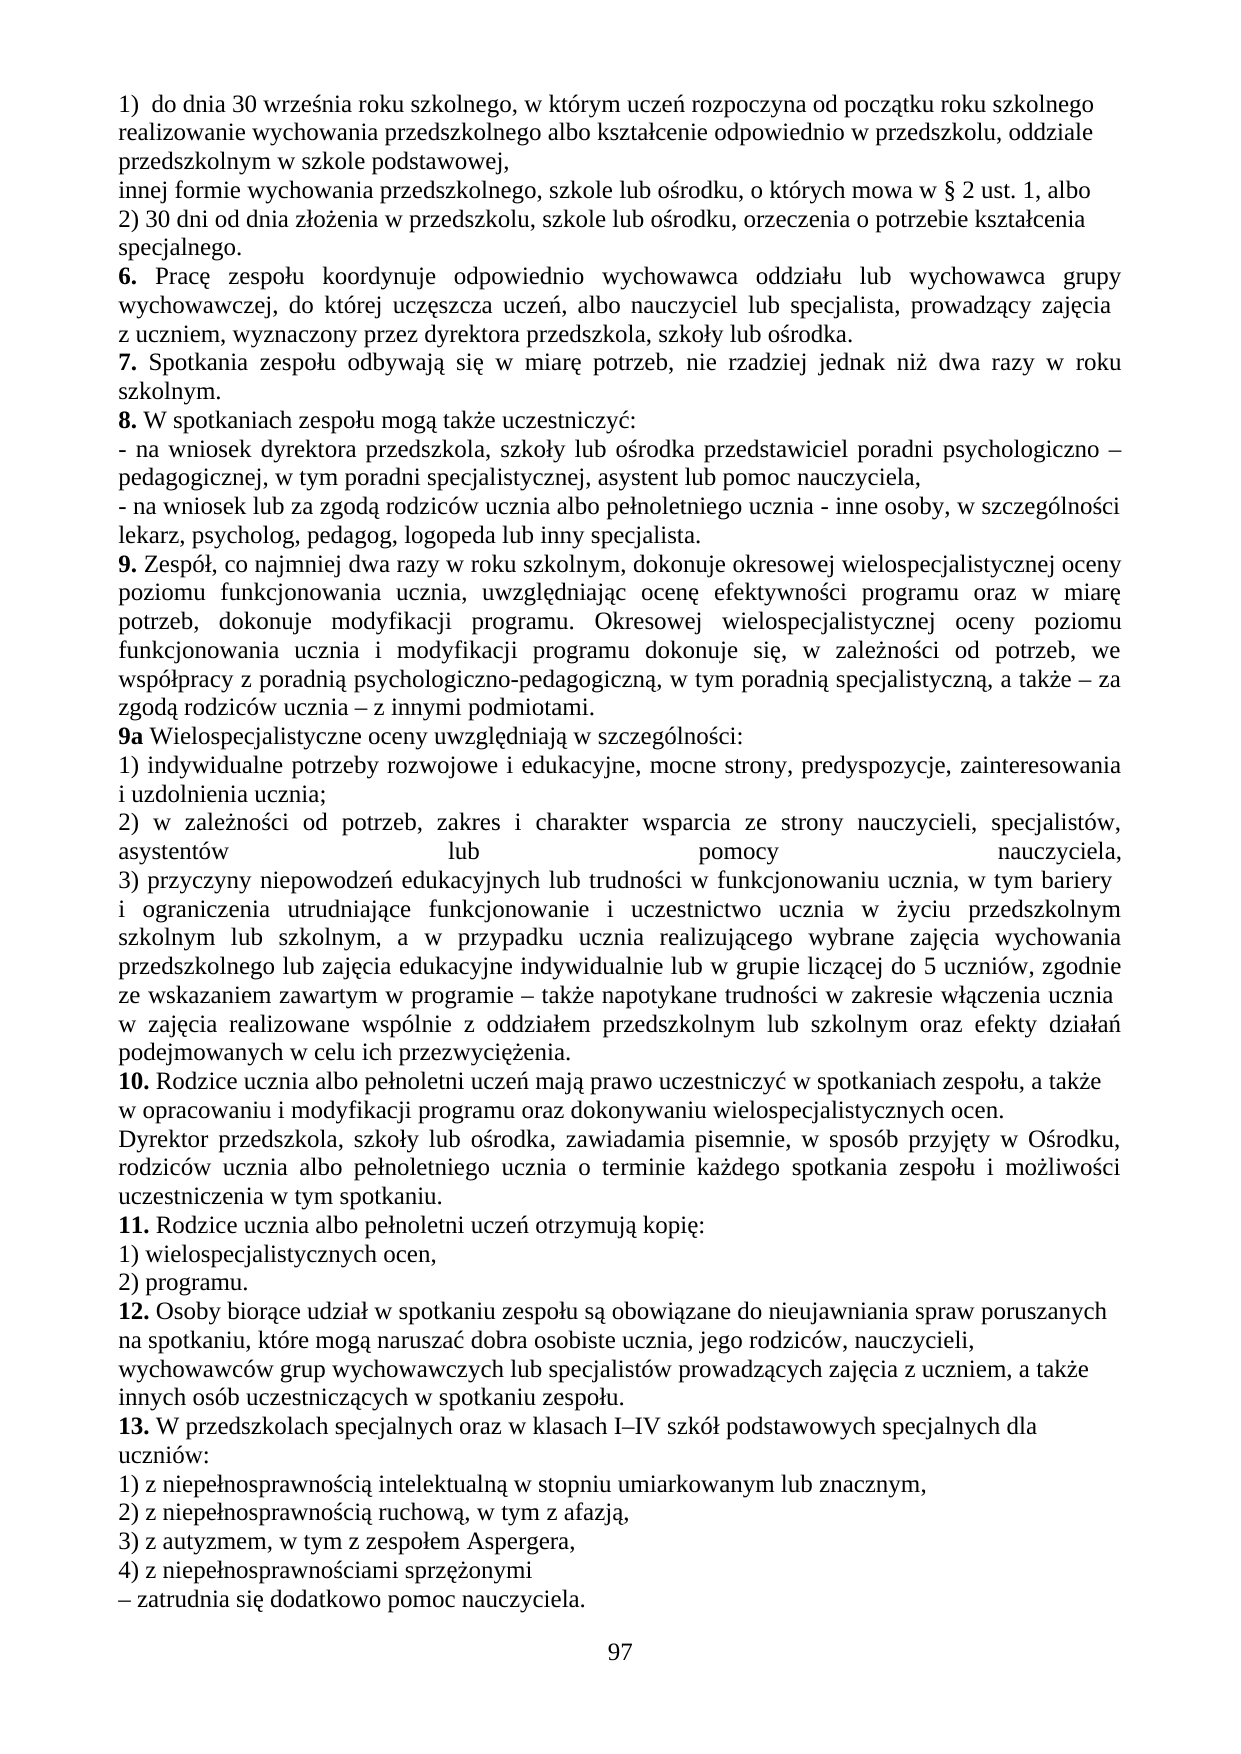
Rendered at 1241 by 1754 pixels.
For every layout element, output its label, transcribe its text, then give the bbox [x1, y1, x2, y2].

text - na wniosek lub za zgodą rodziców ucznia albo pełnoletniego ucznia - inne osoby, w szczególności lekarz, psycholog, pedagog, logopeda lub inny specjalista. [118, 491, 1122, 549]
text 2) w zależności od potrzeb, zakres i charakter wsparcia ze strony nauczycieli, specjalistów, asystentów lub pomocy nauczyciela, 3) przyczyny niepowodzeń edukacyjnych lub trudności w funkcjonowaniu ucznia, w tym bariery i ograniczenia utrudniające funkcjonowanie i uczestnictwo ucznia w życiu przedszkolnym szkolnym lub szkolnym, a w przypadku ucznia realizującego wybrane zajęcia wychowania przedszkolnego lub zajęcia edukacyjne indywidualnie lub w grupie liczącej do 5 uczniów, zgodnie ze wskazaniem zawartym w programie – także napotykane trudności w zakresie włączenia ucznia w zajęcia realizowane wspólnie z oddziałem przedszkolnym lub szkolnym oraz efekty działań podejmowanych w celu ich przezwyciężenia. [118, 807, 1122, 1066]
text 1) z niepełnosprawnością intelektualną w stopniu umiarkowanym lub znacznym, [118, 1469, 1122, 1497]
text 11. Rodzice ucznia albo pełnoletni uczeń otrzymują kopię: [118, 1210, 1122, 1239]
text 4) z niepełnosprawnościami sprzężonymi [118, 1555, 1122, 1584]
text 10. Rodzice ucznia albo pełnoletni uczeń mają prawo uczestniczyć w spotkaniach zespołu, a także [118, 1066, 1122, 1095]
text - na wniosek dyrektora przedszkola, szkoły lub ośrodka przedstawiciel poradni psychologiczno – pedagogicznej, w tym poradni specjalistycznej, asystent lub pomoc nauczyciela, [118, 434, 1122, 491]
text w opracowaniu i modyfikacji programu oraz dokonywaniu wielospecjalistycznych ocen. [118, 1095, 1122, 1124]
text 6. Pracę zespołu koordynuje odpowiednio wychowawca oddziału lub wychowawca grupy wychowawczej, do której uczęszcza uczeń, albo nauczyciel lub specjalista, prowadzący zajęcia z uczniem, wyznaczony przez dyrektora przedszkola, szkoły lub ośrodka. [118, 261, 1122, 347]
text 13. W przedszkolach specjalnych oraz w klasach I–IV szkół podstawowych specjalnych dla uczniów: [118, 1411, 1122, 1469]
text – zatrudnia się dodatkowo pomoc nauczyciela. [118, 1584, 1122, 1612]
text innej formie wychowania przedszkolnego, szkole lub ośrodku, o których mowa w § 2 ust. 1, albo [118, 175, 1122, 204]
text 1) indywidualne potrzeby rozwojowe i edukacyjne, mocne strony, predyspozycje, zainteresowania i uzdolnienia ucznia; [118, 750, 1122, 807]
text 8. W spotkaniach zespołu mogą także uczestniczyć: [118, 405, 1122, 434]
text 9. Zespół, co najmniej dwa razy w roku szkolnym, dokonuje okresowej wielospecjalistycznej oceny poziomu funkcjonowania ucznia, uwzględniając ocenę efektywności programu oraz w miarę potrzeb, dokonuje modyfikacji programu. Okresowej wielospecjalistycznej oceny poziomu funkcjonowania ucznia i modyfikacji programu dokonuje się, w zależności od potrzeb, we współpracy z poradnią psychologiczno-pedagogiczną, w tym poradnią specjalistyczną, a także – za zgodą rodziców ucznia – z innymi podmiotami. [118, 549, 1122, 721]
text 9a Wielospecjalistyczne oceny uwzględniają w szczególności: [118, 721, 1122, 750]
text 2) programu. [118, 1267, 1122, 1296]
text 2) 30 dni od dnia złożenia w przedszkolu, szkole lub ośrodku, orzeczenia o potrzebie kształcenia specjalnego. [118, 204, 1122, 261]
text 12. Osoby biorące udział w spotkaniu zespołu są obowiązane do nieujawniania spraw poruszanych na spotkaniu, które mogą naruszać dobra osobiste ucznia, jego rodziców, nauczycieli, wychowawców grup wychowawczych lub specjalistów prowadzących zajęcia z uczniem, a także innych osób uczestniczących w spotkaniu zespołu. [118, 1296, 1122, 1411]
text Dyrektor przedszkola, szkoły lub ośrodka, zawiadamia pisemnie, w sposób przyjęty w Ośrodku, rodziców ucznia albo pełnoletniego ucznia o terminie każdego spotkania zespołu i możliwości uczestniczenia w tym spotkaniu. [118, 1124, 1122, 1210]
text 2) z niepełnosprawnością ruchową, w tym z afazją, [118, 1497, 1122, 1526]
text 3) z autyzmem, w tym z zespołem Aspergera, [118, 1526, 1122, 1555]
text 1) wielospecjalistycznych ocen, [118, 1239, 1122, 1267]
text 7. Spotkania zespołu odbywają się w miarę potrzeb, nie rzadziej jednak niż dwa razy w roku szkolnym. [118, 347, 1122, 405]
text 1) do dnia 30 września roku szkolnego, w którym uczeń rozpoczyna od początku roku szkolnego realizowanie wychowania przedszkolnego albo kształcenie odpowiednio w przedszkolu, oddziale przedszkolnym w szkole podstawowej, [118, 89, 1122, 175]
